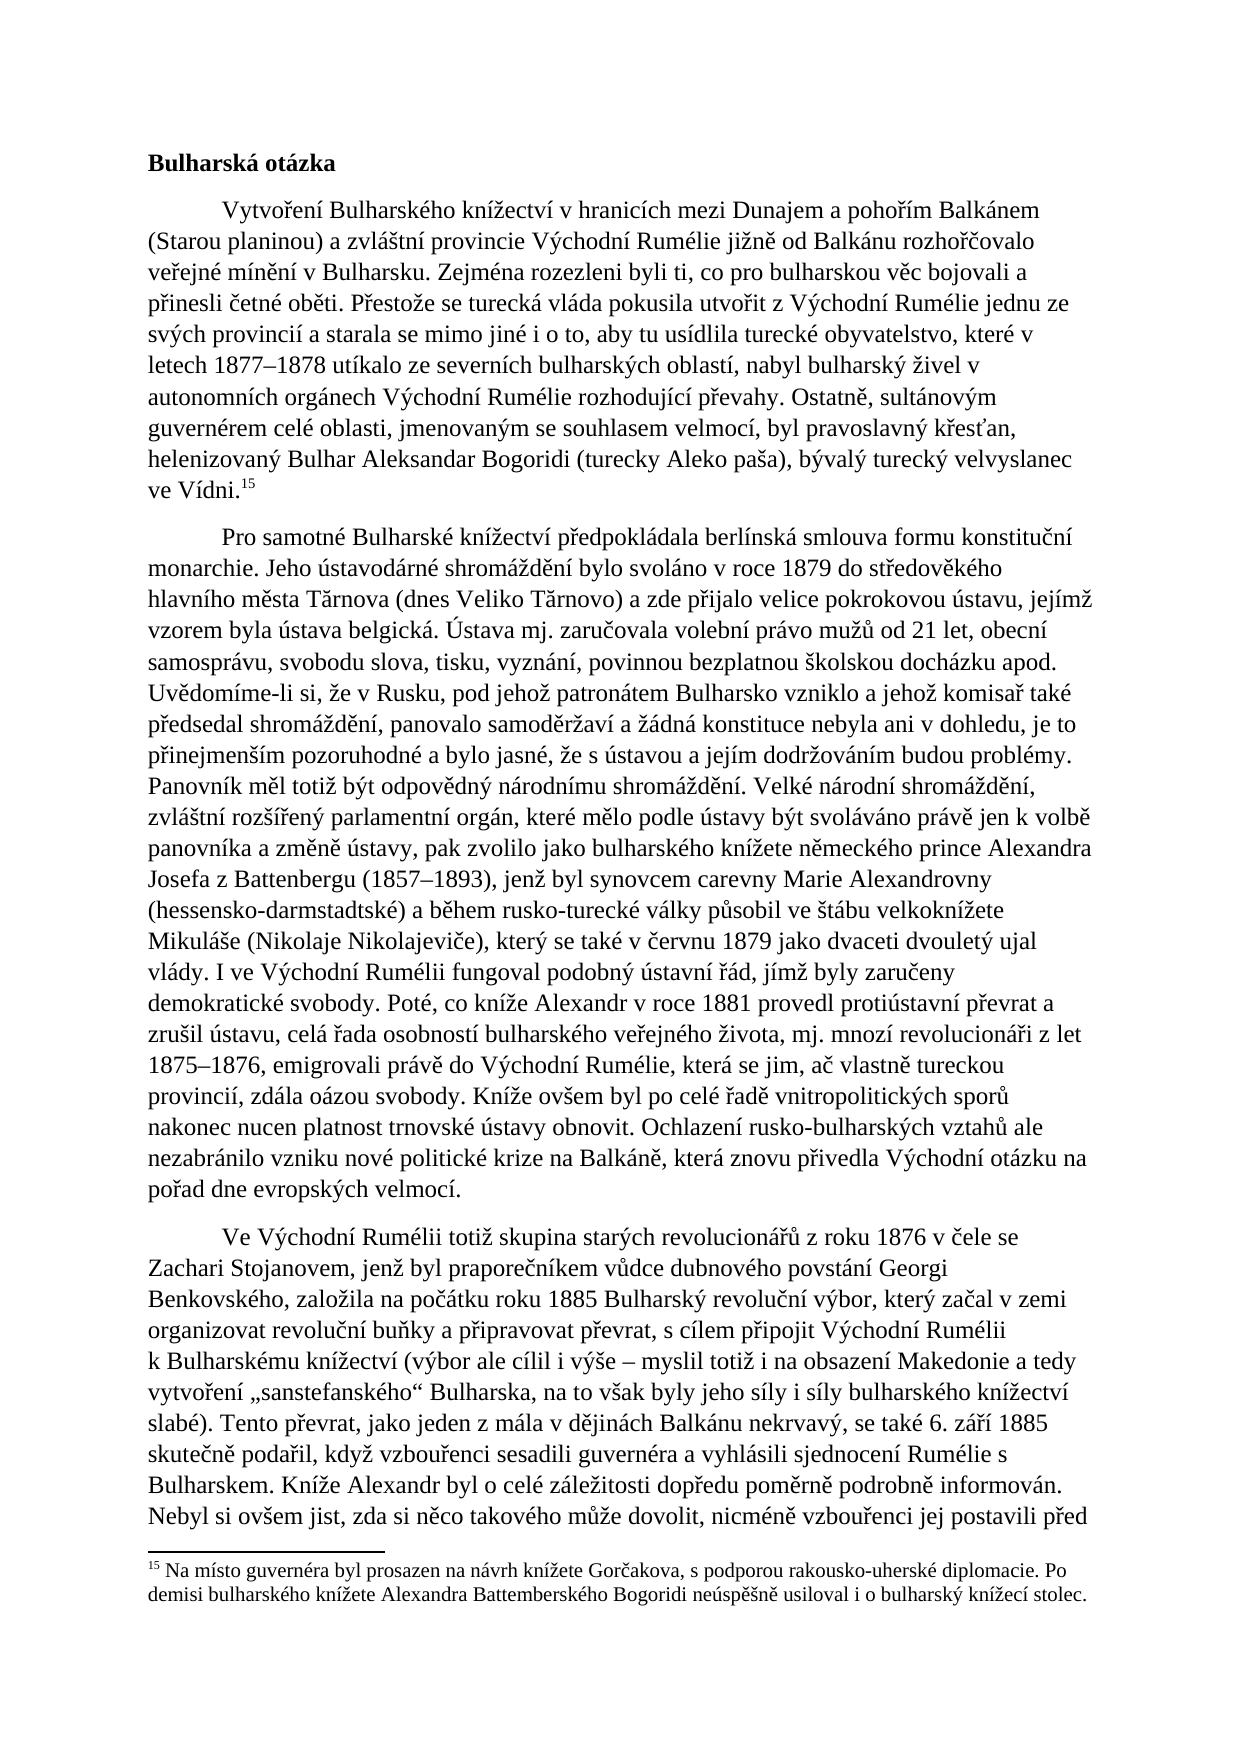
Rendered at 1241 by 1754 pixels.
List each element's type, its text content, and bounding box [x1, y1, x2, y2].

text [148, 1222, 1093, 1530]
text Bulharská otázka [148, 148, 1093, 176]
text Pro samotné Bulharské knížectví předpokládala berlínská smlouva formu konstituční monarchie. Jeho ústavodárné shromáždění bylo svoláno v roce 1879 do středověkého hlavního města Tărnova (dnes Veliko Tărnovo) a zde přijalo velice pokrokovou ústavu, jejímž vzorem byla ústava belgická. Ústava mj. zaručovala volební právo mužů od 21 let, obecní samosprávu, svobodu slova, tisku, vyznání, povinnou bezplatnou školskou docházku apod. Uvědomíme-li si, že v Rusku, pod jehož patronátem Bulharsko vzniklo a jehož komisař také předsedal shromáždění, panovalo samoděržaví a žádná konstituce nebyla ani v dohledu, je to přinejmenším pozoruhodné a bylo jasné, že s ústavou a jejím dodržováním budou problémy. Panovník měl totiž být odpovědný národnímu shromáždění. Velké národní shromáždění, zvláštní rozšířený parlamentní orgán, které mělo podle ústavy být svoláváno právě jen k volbě panovníka a změně ústavy, pak zvolilo jako bulharského knížete německého prince Alexandra Josefa z Battenbergu (1857–1893), jenž byl synovcem carevny Marie Alexandrovny (hessensko-darmstadtské) a během rusko-turecké války působil ve štábu velkoknížete Mikuláše (Nikolaje Nikolajeviče), který se také v červnu 1879 jako dvaceti dvouletý ujal vlády. I ve Východní Rumélii fungoval podobný ústavní řád, jímž byly zaručeny demokratické svobody. Poté, co kníže Alexandr v roce 1881 provedl protiústavní převrat a zrušil ústavu, celá řada osobností bulharského veřejného života, mj. mnozí revolucionáři z let 1875–1876, emigrovali právě do Východní Rumélie, která se jim, ač vlastně tureckou provincií, zdála oázou svobody. Kníže ovšem byl po celé řadě vnitropolitických sporů nakonec nucen platnost trnovské ústavy obnovit. Ochlazení rusko-bulharských vztahů ale nezabránilo vzniku nové politické krize na Balkáně, která znovu přivedla Východní otázku na pořad dne evropských velmocí. [148, 522, 1093, 1203]
text Vytvoření Bulharského knížectví v hranicích mezi Dunajem a pohořím Balkánem (Starou planinou) a zvláštní provincie Východní Rumélie jižně od Balkánu rozhořčovalo veřejné mínění v Bulharsku. Zejména rozezleni byli ti, co pro bulharskou věc bojovali a přinesli četné oběti. Přestože se turecká vláda pokusila utvořit z Východní Rumélie jednu ze svých provincií a starala se mimo jiné i o to, aby tu usídlila turecké obyvatelstvo, které v letech 1877–1878 utíkalo ze severních bulharských oblastí, nabyl bulharský živel v autonomních orgánech Východní Rumélie rozhodující převahy. Ostatně, sultánovým guvernérem celé oblasti, jmenovaným se souhlasem velmocí, byl pravoslavný křesťan, helenizovaný Bulhar Aleksandar Bogoridi (turecky Aleko paša), bývalý turecký velvyslanec ve Vídni. [148, 195, 1093, 503]
